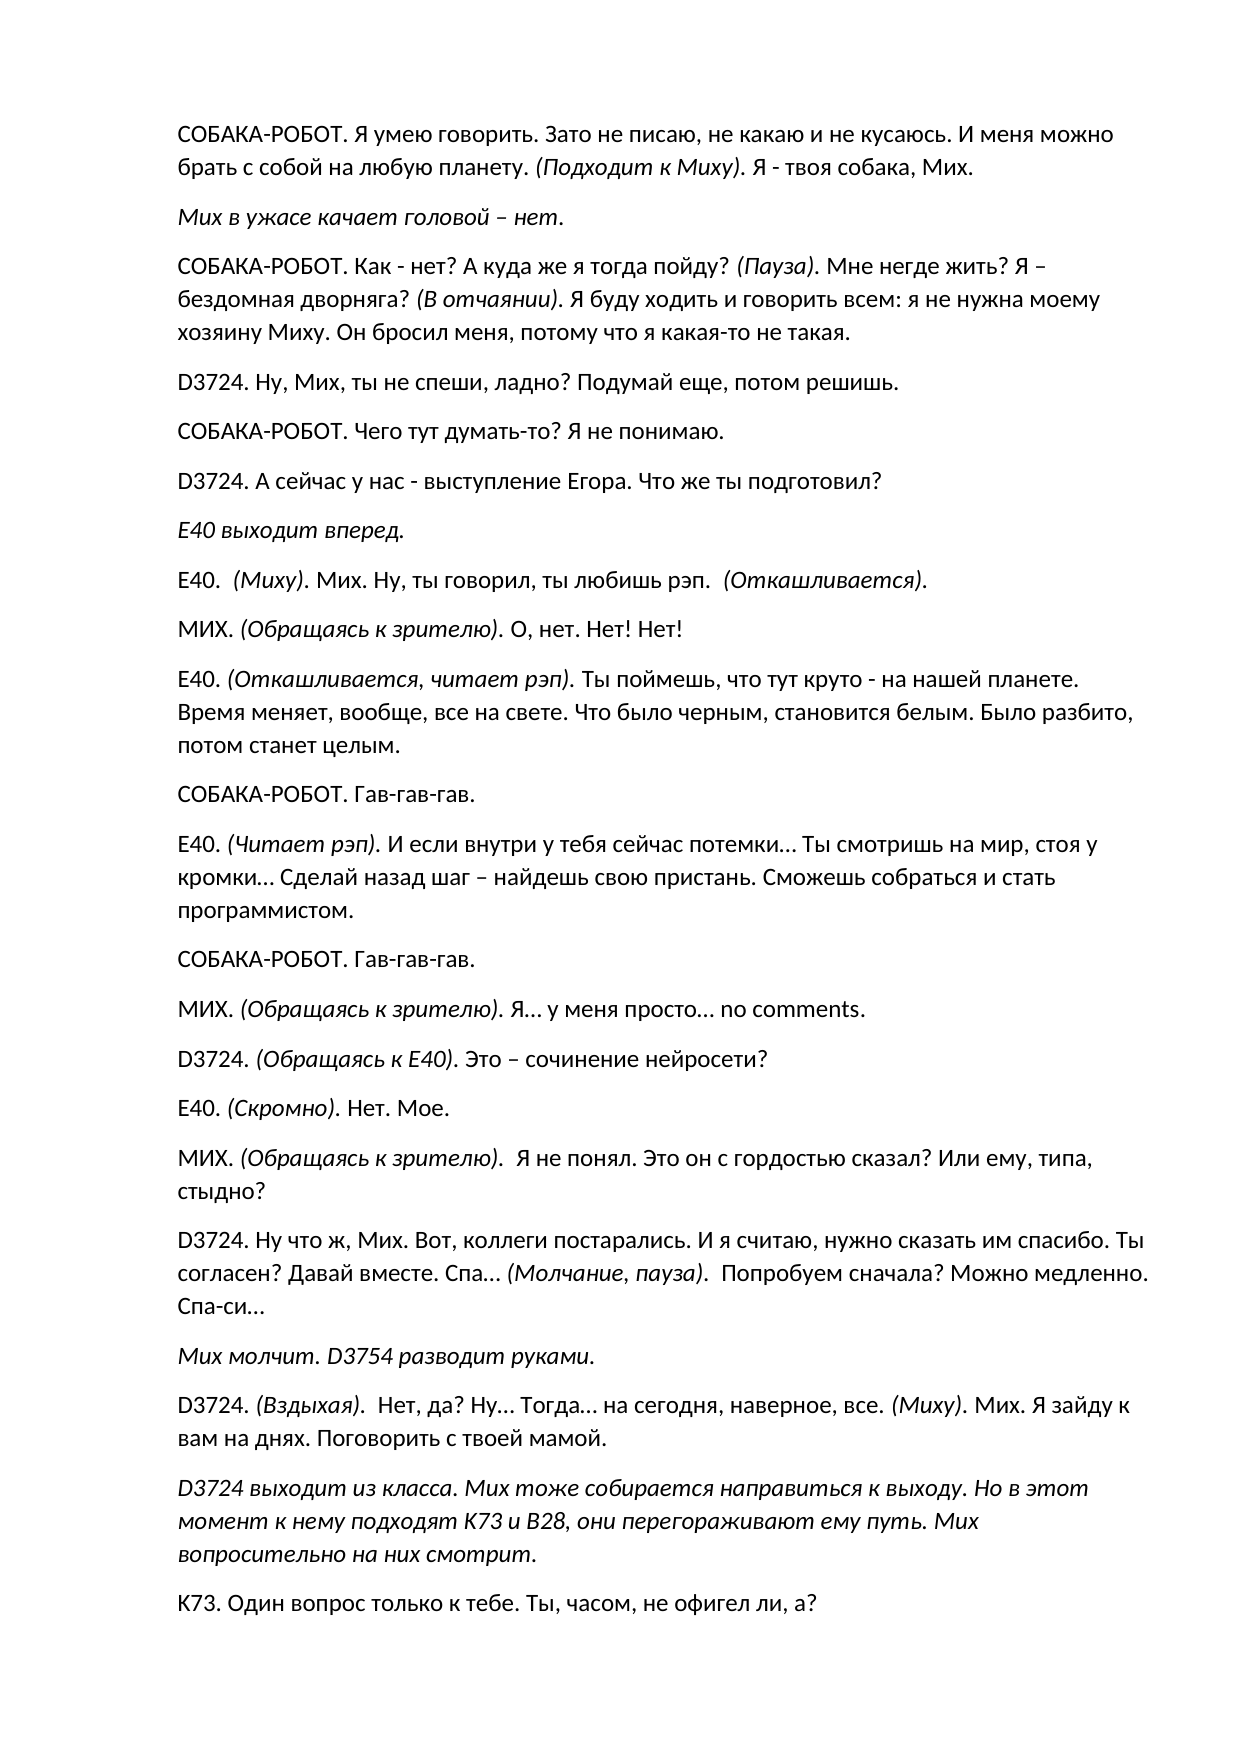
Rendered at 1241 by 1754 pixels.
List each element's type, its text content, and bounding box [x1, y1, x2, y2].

text D3724. (Обращаясь к E40). Это – сочинение нейросети? [177, 1043, 1152, 1073]
text СОБАКА-РОБОТ. Гав-гав-гав. [177, 778, 1152, 809]
text E40. (Откашливается, читает рэп). Ты поймешь, что тут круто - на нашей планете. Время меняет, вообще, все на свете. Что было черным, становится белым. Было разбито, потом станет целым. [177, 663, 1152, 759]
text МИХ. (Обращаясь к зрителю). Я… у меня просто… no comments. [177, 993, 1152, 1024]
text D3724. А сейчас у нас - выступление Eгора. Что же ты подготовил? [177, 465, 1152, 495]
text СОБАКА-РОБОТ. Как - нет? А куда же я тогда пойду? (Пауза). Мне негде жить? Я – бездомная дворняга? (В отчаянии). Я буду ходить и говорить всем: я не нужна моему хозяину Миху. Он бросил меня, потому что я какая-то не такая. [177, 250, 1152, 347]
text СОБАКА-РОБОТ. Чего тут думать-то? Я не понимаю. [177, 415, 1152, 446]
text D3724. (Вздыхая). Нет, да? Ну… Тогда… на сегодня, наверное, все. (Миху). Мих. Я зайду к вам на днях. Поговорить с твоей мамой. [177, 1389, 1152, 1453]
text E40. (Скромно). Нет. Мое. [177, 1092, 1152, 1123]
text D3724 выходит из класса. Мих тоже собирается направиться к выходу. Но в этот момент к нему подходят K73 и B28, они перегораживают ему путь. Мих вопросительно на них смотрит. [177, 1472, 1152, 1568]
text СОБАКА-РОБОТ. Гав-гав-гав. [177, 943, 1152, 974]
text E40 выходит вперед. [177, 514, 1152, 545]
text D3724. Ну, Мих, ты не спеши, ладно? Подумай еще, потом решишь. [177, 366, 1152, 396]
text E40. (Миху). Мих. Ну, ты говорил, ты любишь рэп. (Откашливается). [177, 564, 1152, 594]
text K73. Один вопрос только к тебе. Ты, часом, не офигел ли, а? [177, 1587, 1152, 1618]
text E40. (Читает рэп). И если внутри у тебя сейчас потемки… Ты смотришь на мир, стоя у кромки… Сделай назад шаг – найдешь свою пристань. Сможешь собраться и стать программистом. [177, 828, 1152, 924]
text Мих в ужасе качает головой – нет. [177, 201, 1152, 231]
text МИХ. (Обращаясь к зрителю). Я не понял. Это он с гордостью сказал? Или ему, типа, стыдно? [177, 1142, 1152, 1205]
text МИХ. (Обращаясь к зрителю). О, нет. Нет! Нет! [177, 613, 1152, 644]
text Мих молчит. D3754 разводит руками. [177, 1340, 1152, 1370]
text D3724. Ну что ж, Мих. Вот, коллеги постарались. И я считаю, нужно сказать им спасибо. Ты согласен? Давай вместе. Спа… (Молчание, пауза). Попробуем сначала? Можно медленно. Спа-си… [177, 1224, 1152, 1321]
text СОБАКА-РОБОТ. Я умею говорить. Зато не писаю, не какаю и не кусаюсь. И меня можно брать с собой на любую планету. (Подходит к Миху). Я - твоя собака, Мих. [177, 118, 1152, 182]
